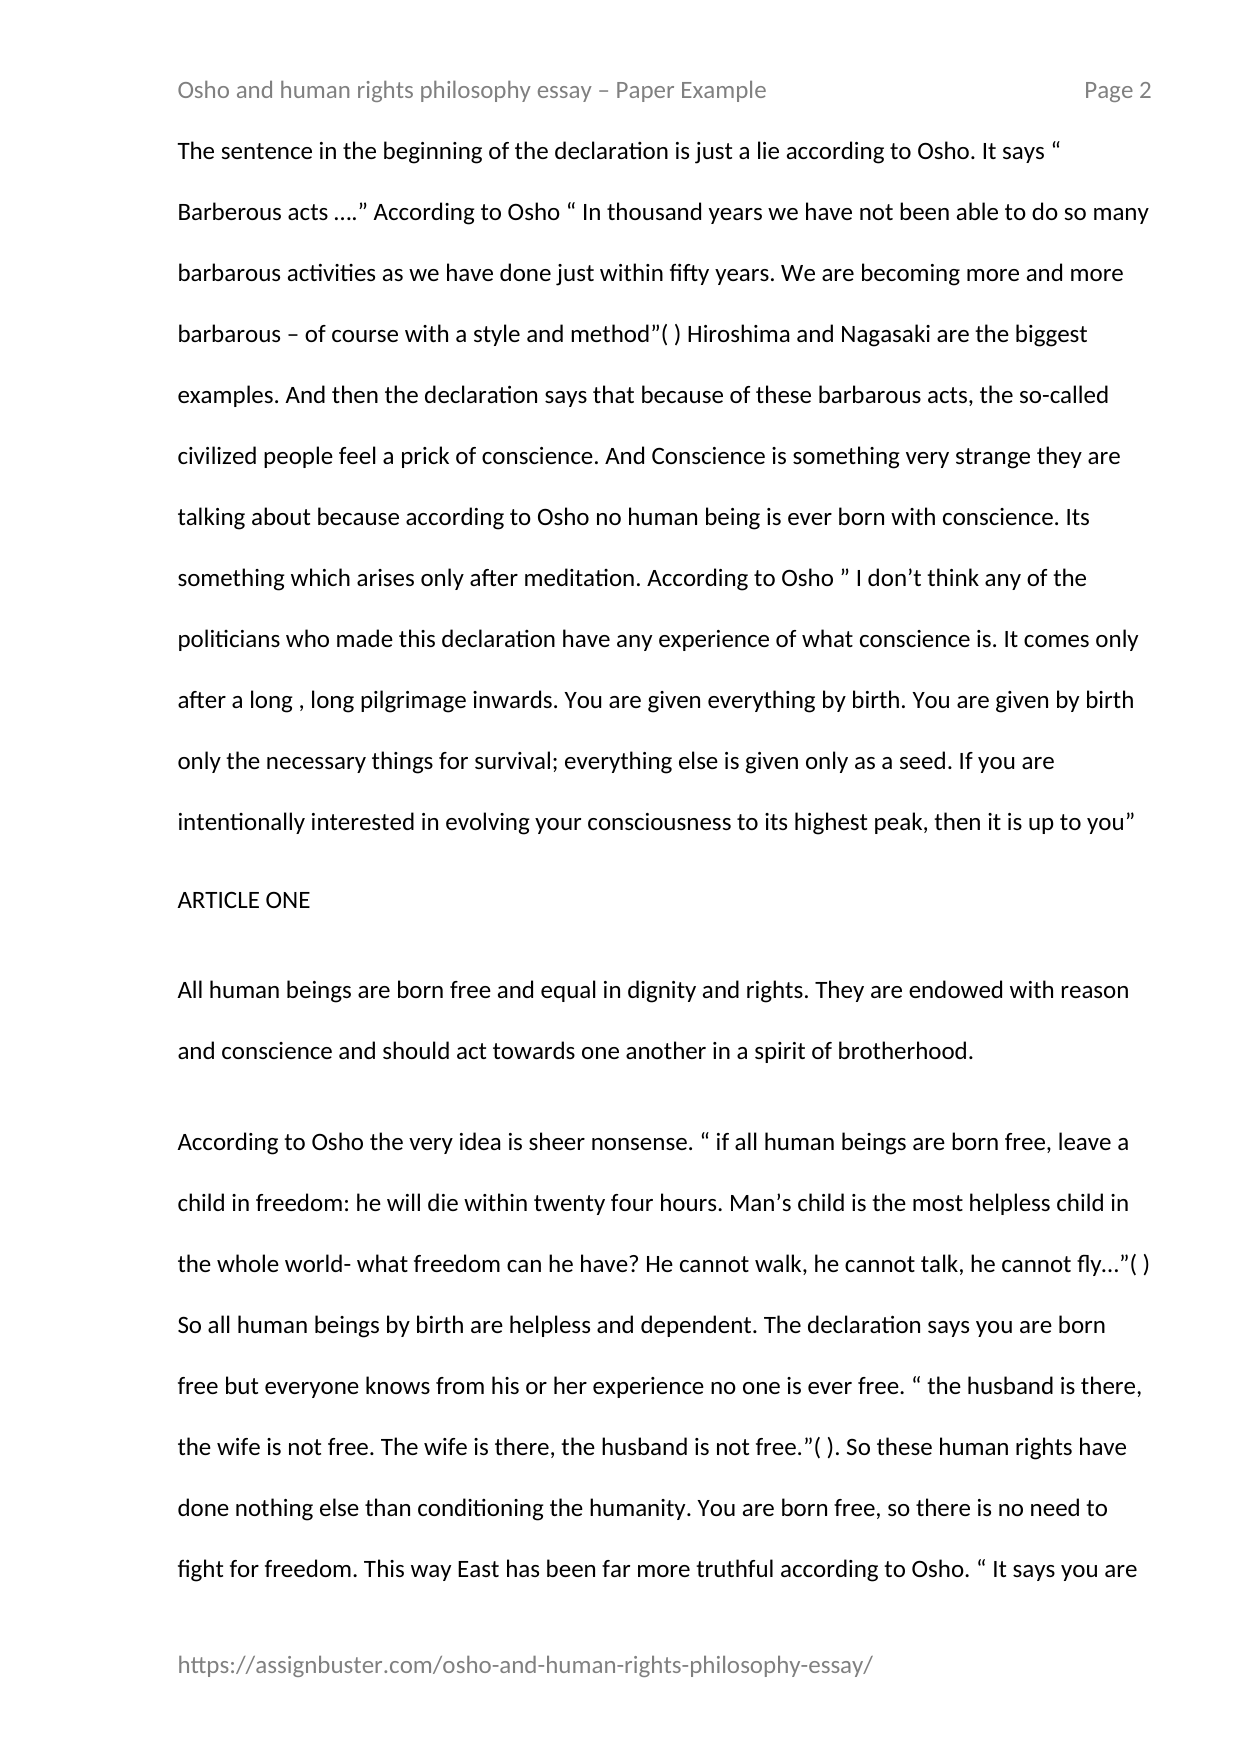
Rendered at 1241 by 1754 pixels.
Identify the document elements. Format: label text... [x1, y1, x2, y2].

text ARTICLE ONE [177, 884, 1152, 914]
text The sentence in the beginning of the declaration is just a lie according to Osho. It says “ Barberous acts ….” According to Osho “ In thousand years we have not been able to do so many barbarous activities as we have done just within fifty years. We are becoming more and more barbarous – of course with a style and method”( ) Hiroshima and Nagasaki are the biggest examples. And then the declaration says that because of these barbarous acts, the so-called civilized people feel a prick of conscience. And Conscience is something very strange they are talking about because according to Osho no human being is ever born with conscience. Its something which arises only after meditation. According to Osho ” I don’t think any of the politicians who made this declaration have any experience of what conscience is. It comes only after a long , long pilgrimage inwards. You are given everything by birth. You are given by birth only the necessary things for survival; everything else is given only as a seed. If you are intentionally interested in evolving your consciousness to its highest peak, then it is up to you” [177, 135, 1152, 837]
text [177, 1126, 1152, 1584]
text All human beings are born free and equal in dignity and rights. They are endowed with reason and conscience and should act towards one another in a spirit of brotherhood. [177, 974, 1152, 1066]
